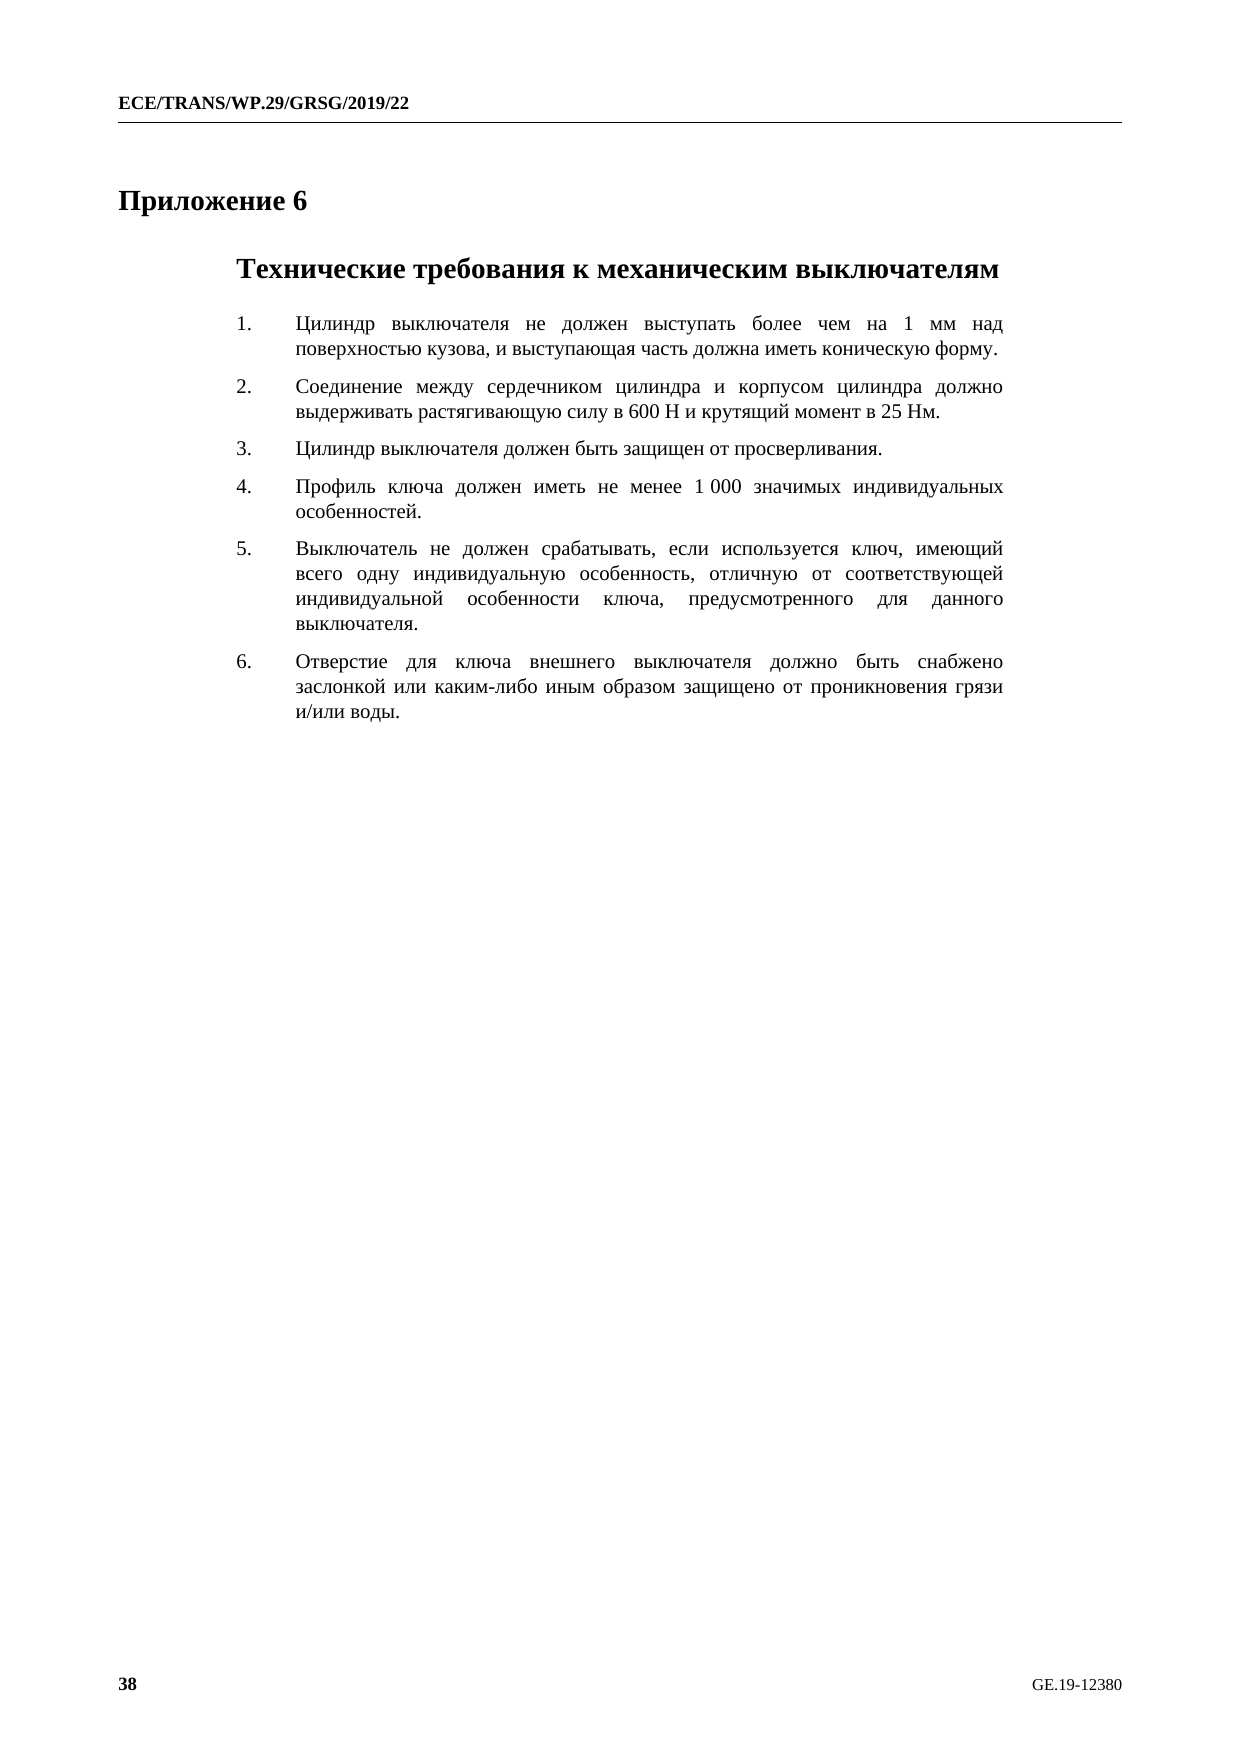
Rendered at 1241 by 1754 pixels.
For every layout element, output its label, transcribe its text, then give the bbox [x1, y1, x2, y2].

text 3. Цилиндр выключателя должен быть защищен от просверливания. [236, 435, 1004, 460]
text 1. Цилиндр выключателя не должен выступать более чем на 1 мм над поверхностью кузова, и выступающая часть должна иметь коническую форму. [236, 310, 1004, 360]
text Технические требования к механическим выключателям [118, 254, 1004, 285]
text 2. Соединение между сердечником цилиндра и корпусом цилиндра должно выдерживать растягивающую силу в 600 Н и крутящий момент в 25 Нм. [236, 373, 1004, 423]
text 4. Профиль ключа должен иметь не менее 1 000 значимых индивидуальных особенностей. [236, 473, 1004, 523]
text 5. Выключатель не должен срабатывать, если используется ключ, имеющий всего одну индивидуальную особенность, отличную от соответствующей индивидуальной особенности ключа, предусмотренного для данного выключателя. [236, 535, 1004, 635]
text 6. Отверстие для ключа внешнего выключателя должно быть снабжено заслонкой или каким-либо иным образом защищено от проникновения грязи и/или воды. [236, 648, 1004, 723]
text Приложение 6 [118, 185, 1004, 216]
